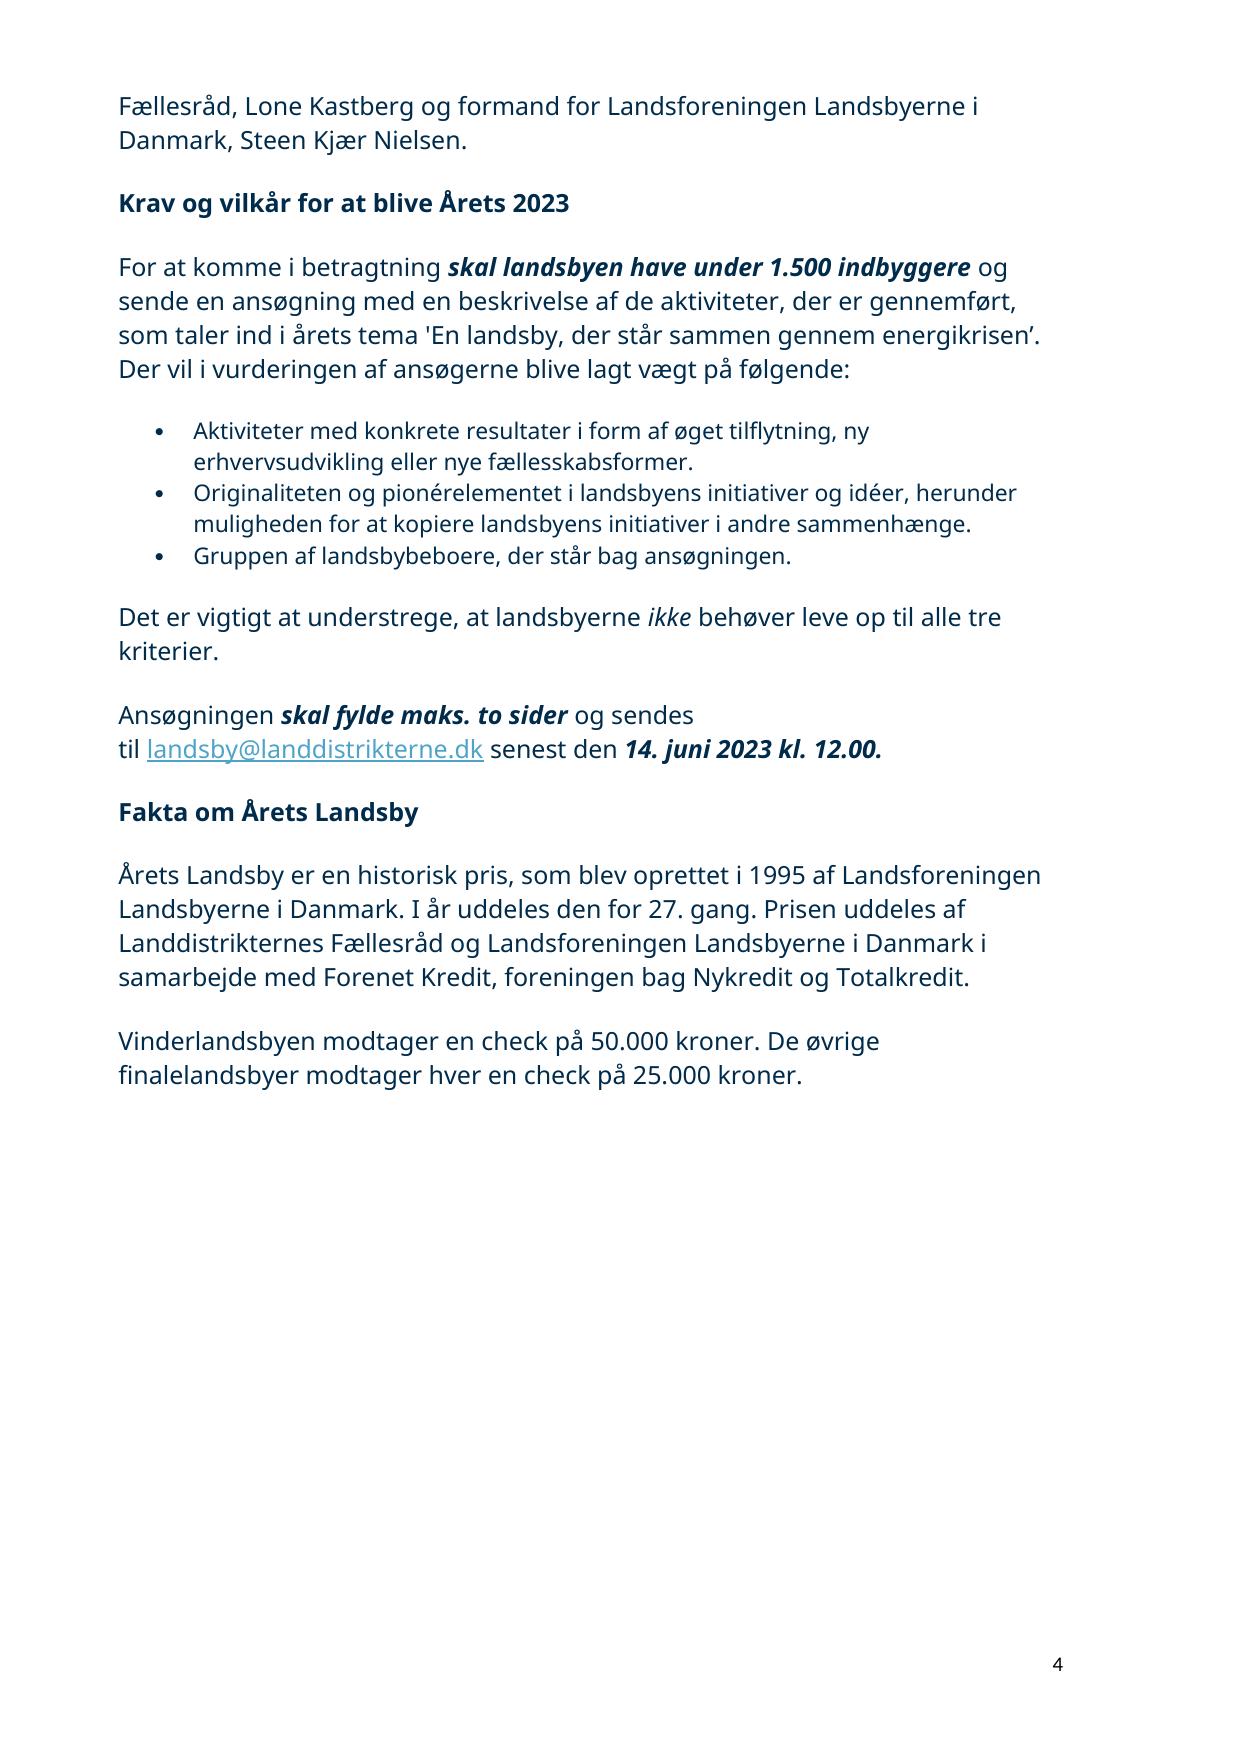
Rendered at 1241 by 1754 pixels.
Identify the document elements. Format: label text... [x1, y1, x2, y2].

list Aktiviteter med konkrete resultater i form af øget tilflytning, ny erhvervsudvikling eller nye fællesskabsformer. [156, 414, 1063, 477]
text Krav og vilkår for at blive Årets 2023 [118, 186, 1063, 220]
text Vinderlandsbyen modtager en check på 50.000 kroner. De øvrige finalelandsbyer modtager hver en check på 25.000 kroner. [118, 1023, 1063, 1091]
list Originaliteten og pionérelementet i landsbyens initiativer og idéer, herunder muligheden for at kopiere landsbyens initiativer i andre sammenhænge. [156, 477, 1063, 539]
text Fakta om Årets Landsby [118, 794, 1063, 829]
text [118, 89, 1063, 157]
text Det er vigtigt at understrege, at landsbyerne ikke behøver leve op til alle tre kriterier. [118, 600, 1063, 668]
text Ansøgningen skal fylde maks. to sider og sendes til landsby@landdistrikterne.dk senest den 14. juni 2023 kl. 12.00. [118, 697, 1063, 765]
list Gruppen af landsbybeboere, der står bag ansøgningen. [156, 539, 1063, 571]
text For at komme i betragtning skal landsbyen have under 1.500 indbyggere og sende en ansøgning med en beskrivelse af de aktiviteter, der er gennemført, som taler ind i årets tema 'En landsby, der står sammen gennem energikrisen’. Der vil i vurderingen af ansøgerne blive lagt vægt på følgende: [118, 249, 1063, 385]
text Årets Landsby er en historisk pris, som blev oprettet i 1995 af Landsforeningen Landsbyerne i Danmark. I år uddeles den for 27. gang. Prisen uddeles af Landdistrikternes Fællesråd og Landsforeningen Landsbyerne i Danmark i samarbejde med Forenet Kredit, foreningen bag Nykredit og Totalkredit. [118, 858, 1063, 994]
